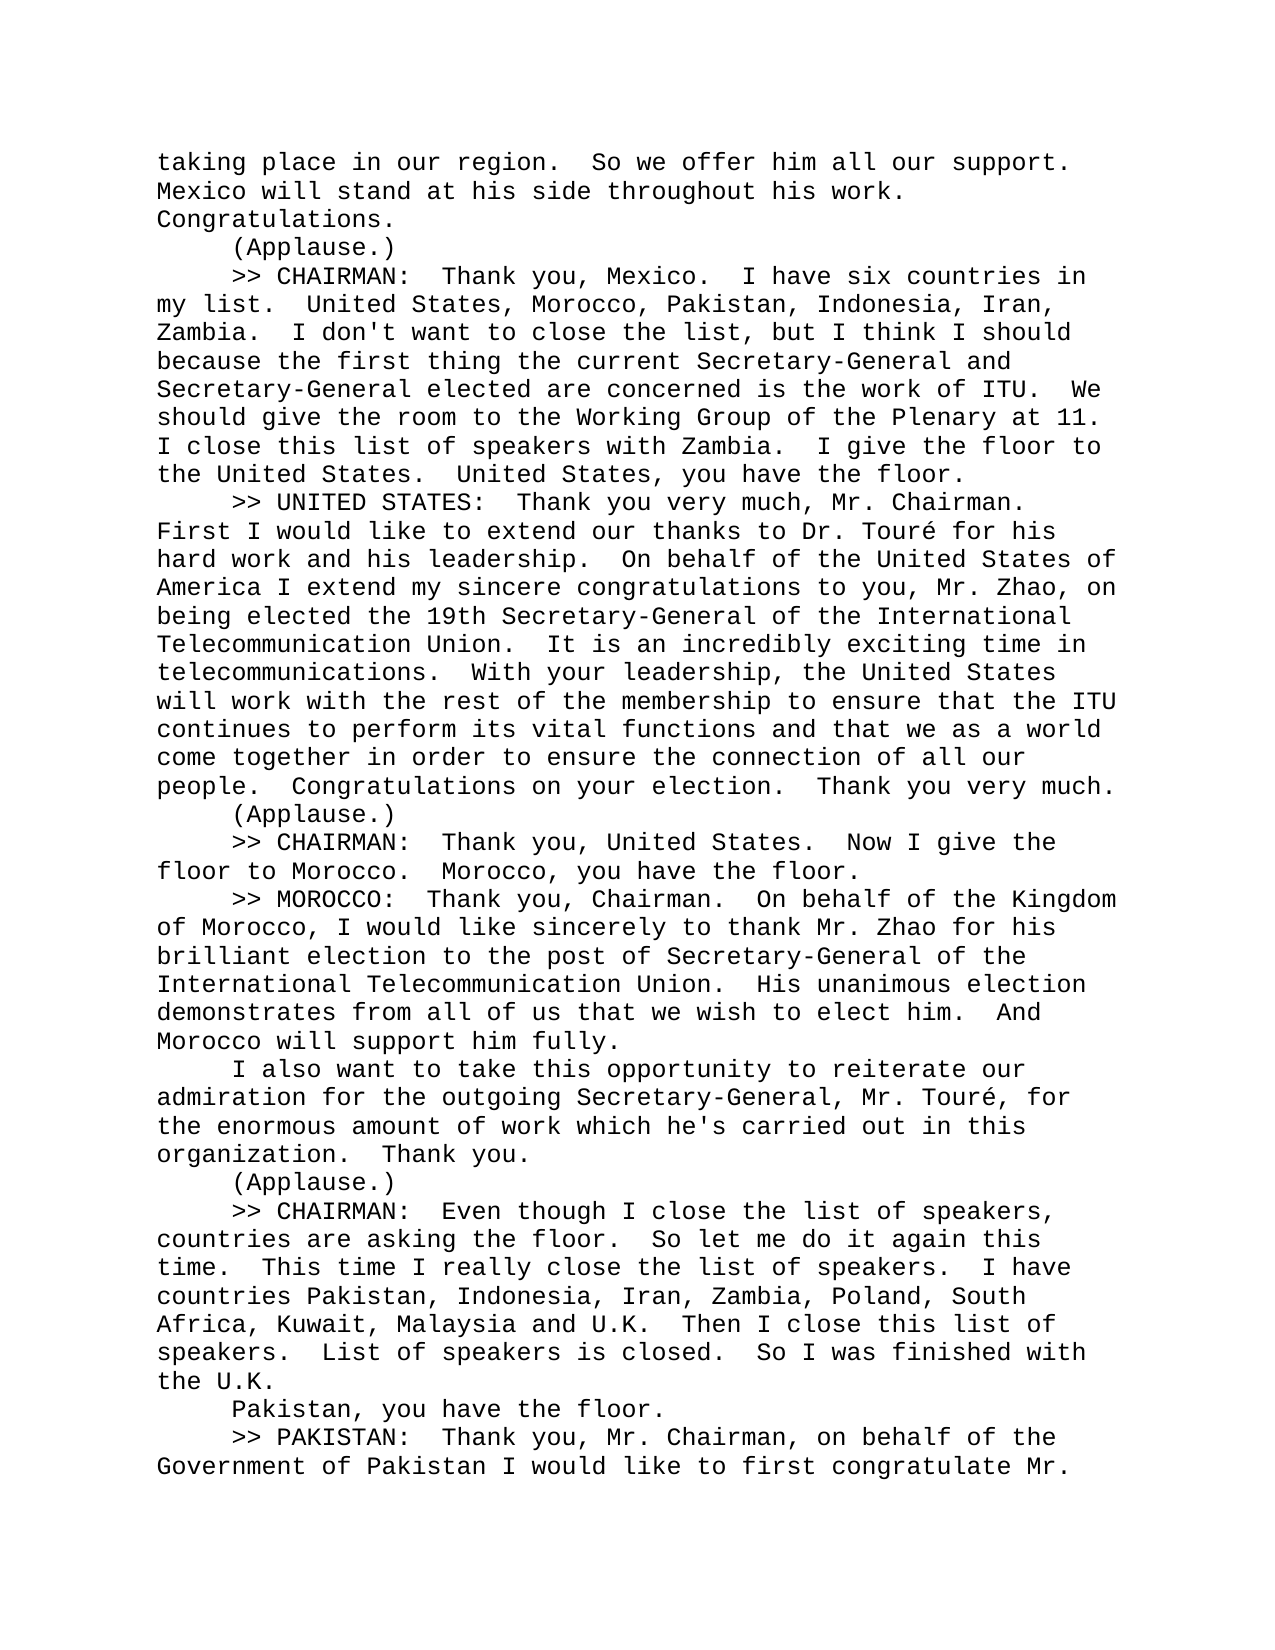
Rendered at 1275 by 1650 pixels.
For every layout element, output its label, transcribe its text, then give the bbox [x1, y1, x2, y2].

text >> MOROCCO: Thank you, Chairman. On behalf of the Kingdom of Morocco, I would like sincerely to thank Mr. Zhao for his brilliant election to the post of Secretary-General of the International Telecommunication Union. His unanimous election demonstrates from all of us that we wish to elect him. And Morocco will support him fully. [156, 887, 1118, 1057]
text I also want to take this opportunity to reiterate our admiration for the outgoing Secretary-General, Mr. Touré, for the enormous amount of work which he's carried out in this organization. Thank you. [156, 1057, 1118, 1170]
text (Applause.) [156, 1170, 1118, 1198]
text (Applause.) [156, 235, 1118, 263]
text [156, 150, 1118, 235]
text Pakistan, you have the floor. [156, 1397, 1118, 1425]
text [156, 1425, 1118, 1482]
text >> CHAIRMAN: Thank you, Mexico. I have six countries in my list. United States, Morocco, Pakistan, Indonesia, Iran, Zambia. I don't want to close the list, but I think I should because the first thing the current Secretary-General and Secretary-General elected are concerned is the work of ITU. We should give the room to the Working Group of the Plenary at 11. I close this list of speakers with Zambia. I give the floor to the United States. United States, you have the floor. [156, 263, 1118, 490]
text (Applause.) [156, 802, 1118, 830]
text >> CHAIRMAN: Even though I close the list of speakers, countries are asking the floor. So let me do it again this time. This time I really close the list of speakers. I have countries Pakistan, Indonesia, Iran, Zambia, Poland, South Africa, Kuwait, Malaysia and U.K. Then I close this list of speakers. List of speakers is closed. So I was finished with the U.K. [156, 1198, 1118, 1397]
text >> UNITED STATES: Thank you very much, Mr. Chairman. First I would like to extend our thanks to Dr. Touré for his hard work and his leadership. On behalf of the United States of America I extend my sincere congratulations to you, Mr. Zhao, on being elected the 19th Secretary-General of the International Telecommunication Union. It is an incredibly exciting time in telecommunications. With your leadership, the United States will work with the rest of the membership to ensure that the ITU continues to perform its vital functions and that we as a world come together in order to ensure the connection of all our people. Congratulations on your election. Thank you very much. [156, 490, 1118, 802]
text >> CHAIRMAN: Thank you, United States. Now I give the floor to Morocco. Morocco, you have the floor. [156, 830, 1118, 887]
